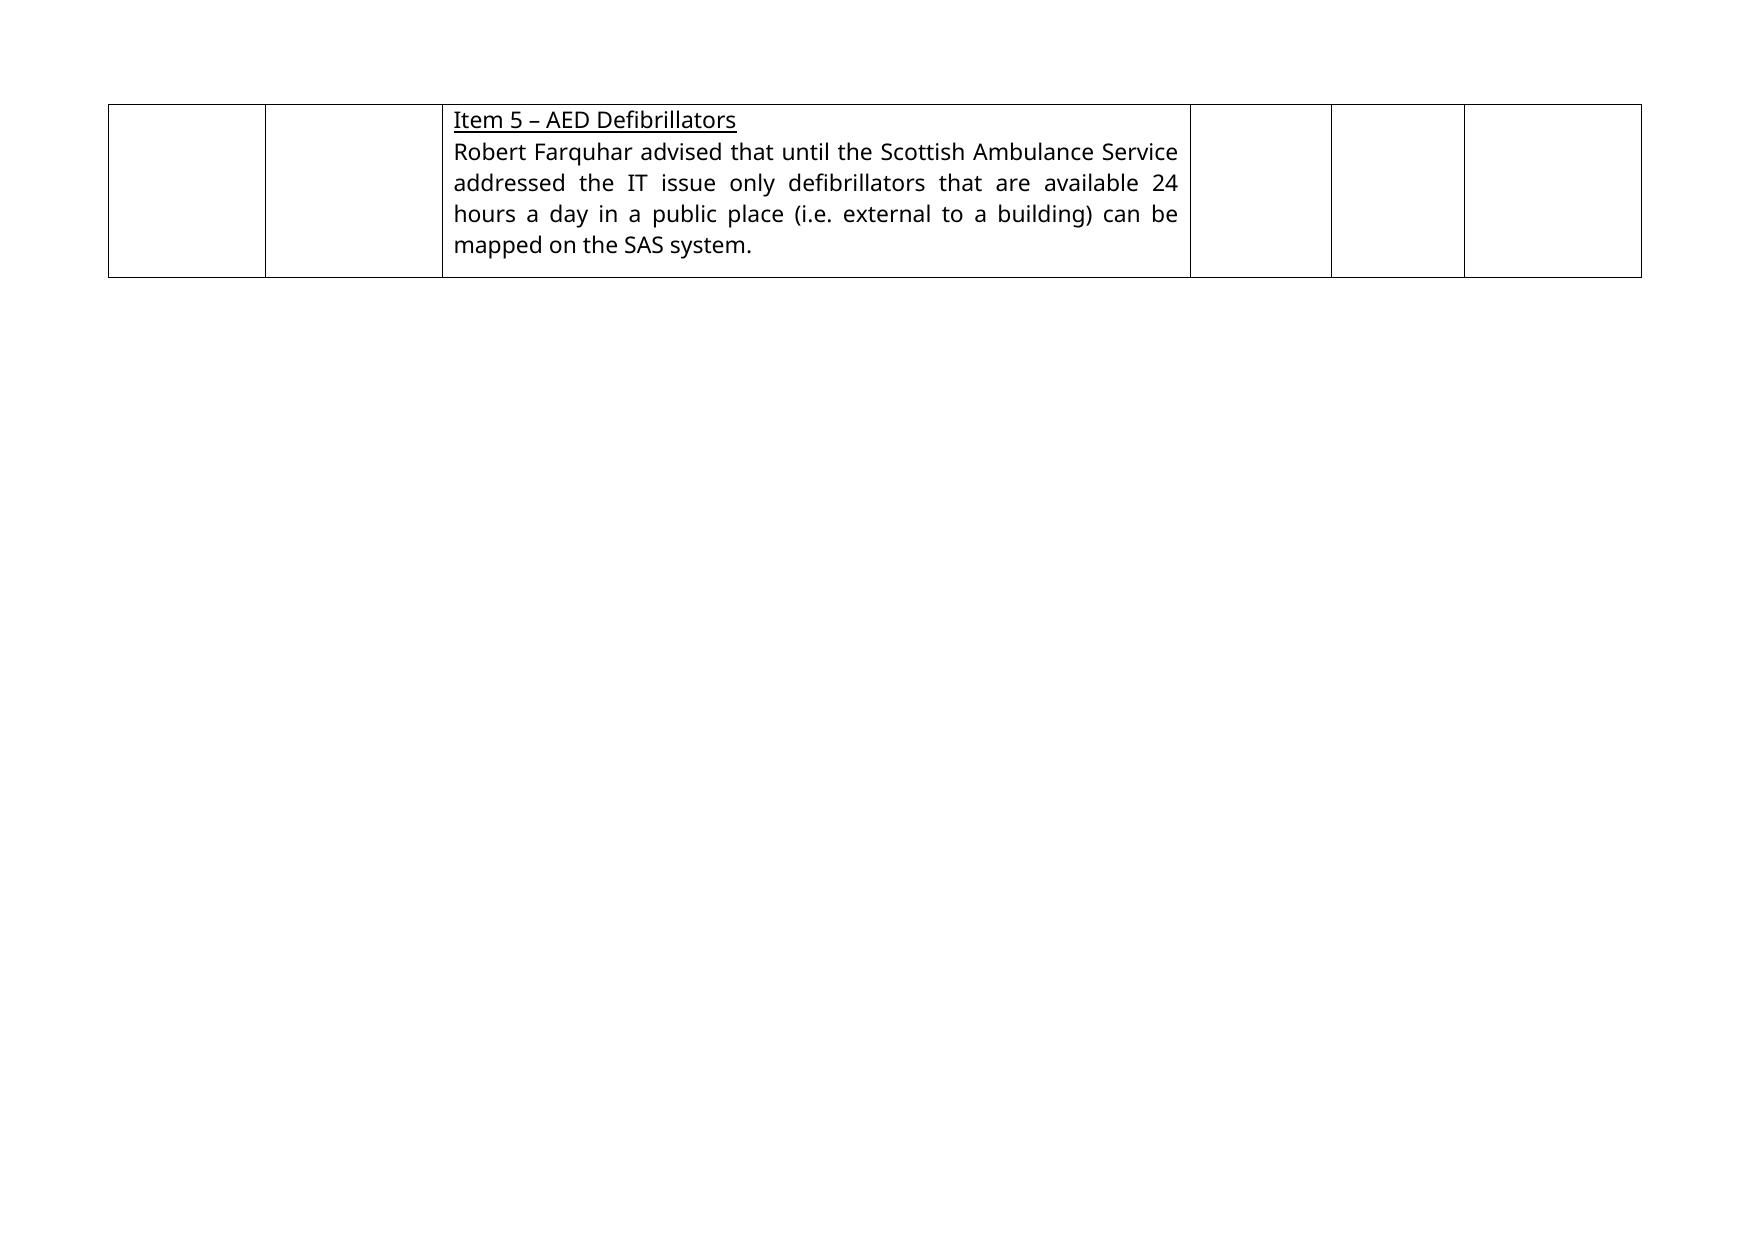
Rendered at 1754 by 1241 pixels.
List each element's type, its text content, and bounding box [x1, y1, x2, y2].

table_cell [1332, 105, 1464, 277]
table_cell [266, 105, 442, 277]
table_cell [109, 105, 265, 277]
table_cell [1191, 105, 1331, 277]
table_cell [1465, 105, 1641, 277]
table_cell Item 5 – AED Defibrillators Robert Farquhar advised that until the Scottish Ambulance Service addressed the IT issue only defibrillators that are available 24 hours a day in a public place (i.e. external to a building) can be mapped on the SAS system. [443, 105, 1190, 277]
